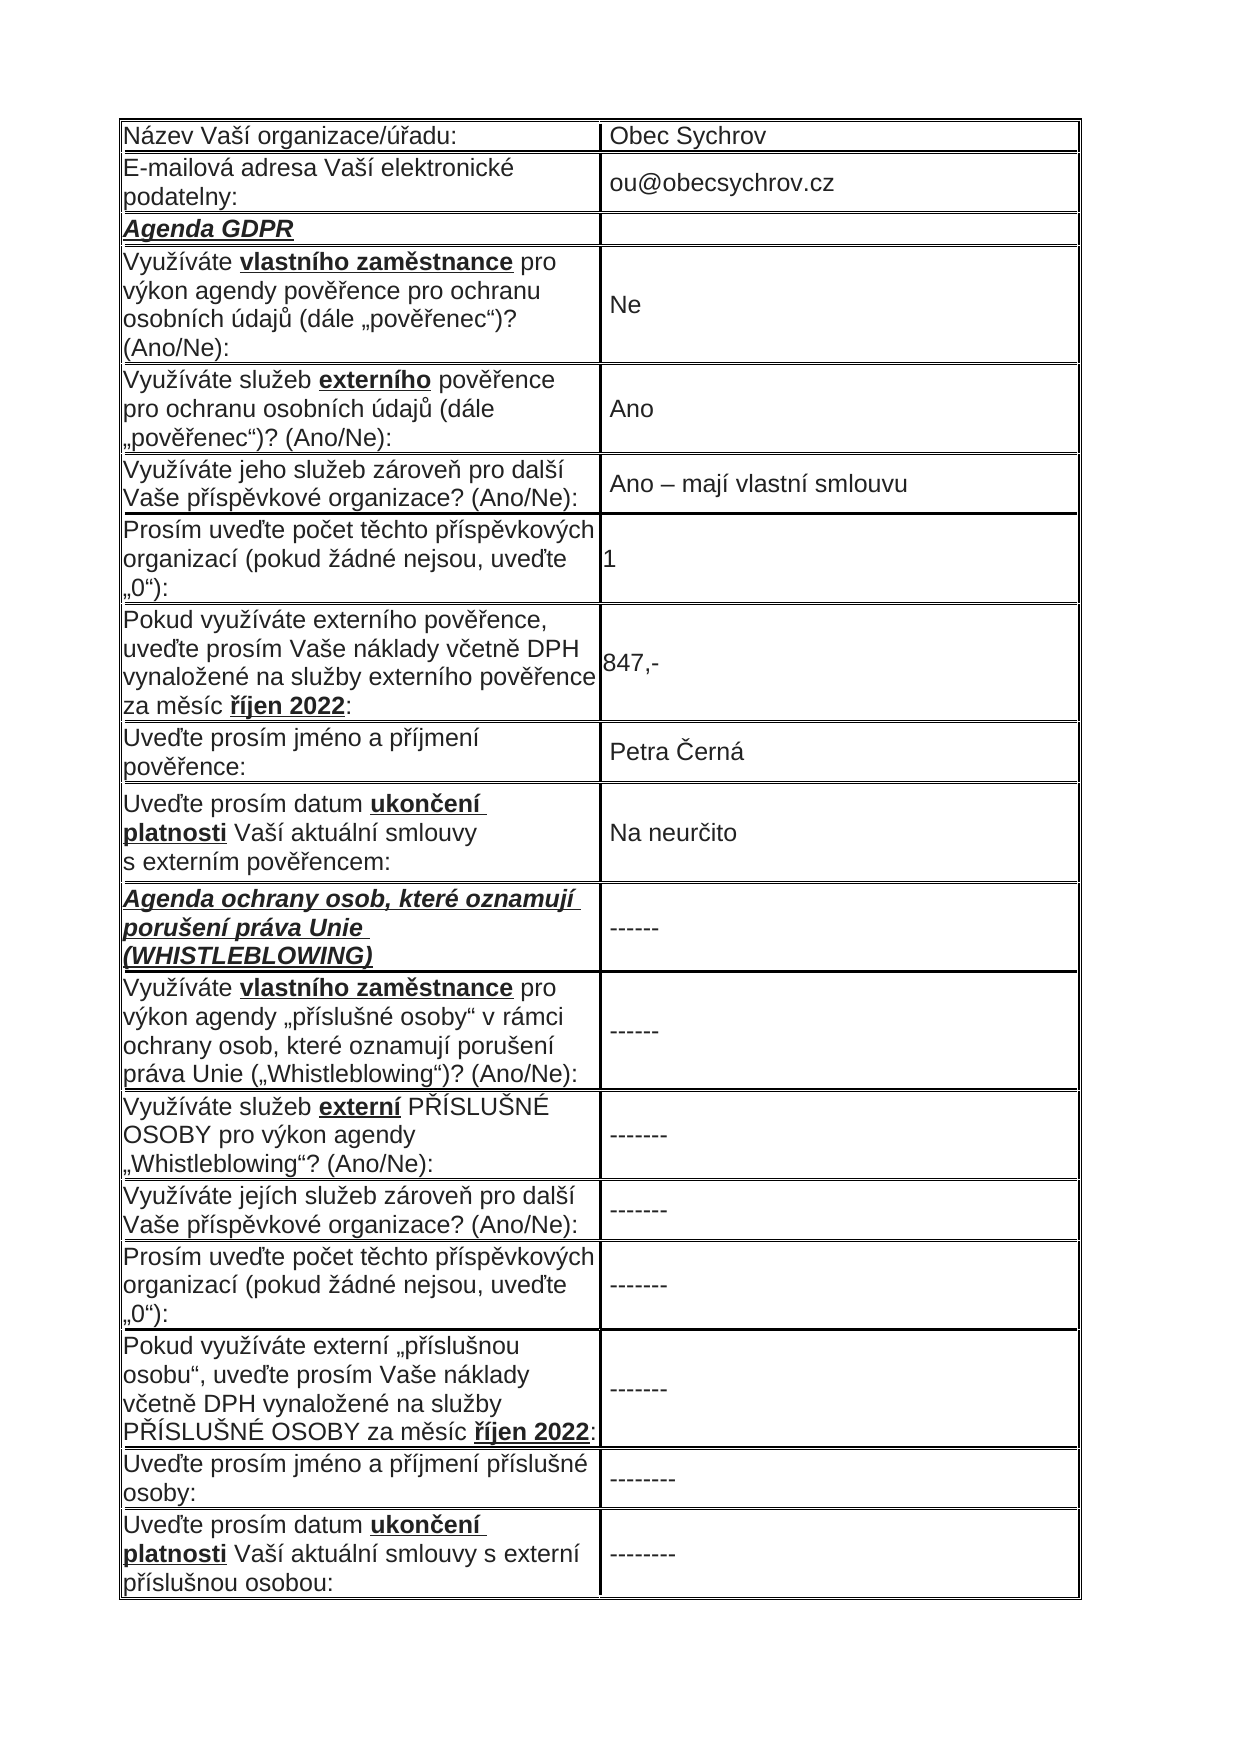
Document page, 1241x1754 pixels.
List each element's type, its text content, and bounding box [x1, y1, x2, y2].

table_cell Ano [600, 362, 1080, 451]
table_cell Na neurčito [600, 781, 1080, 881]
table_cell Ano – mají vlastní smlouvu [602, 451, 1079, 512]
table_cell Uveďte prosím datum ukončení platnosti Vaší aktuální smlouvy s externí příslušnou osobou: [120, 1507, 600, 1596]
table_cell ------ [602, 970, 1078, 1088]
table_cell ------- [600, 1178, 1080, 1238]
table_cell 847,- [600, 602, 1080, 720]
table_cell Využíváte jejích služeb zároveň pro další Vaše příspěvkové organizace? (Ano/Ne): [120, 1178, 600, 1238]
table_header Název Vaší organizace/úřadu: [122, 120, 600, 150]
table_cell Prosím uveďte počet těchto příspěvkových organizací (pokud žádné nejsou, uveďte „0“): [122, 512, 599, 602]
table_cell Pokud využíváte externí „příslušnou osobu“, uveďte prosím Vaše náklady včetně DPH vynaložené na služby PŘÍSLUŠNÉ OSOBY za měsíc říjen 2022: [120, 1328, 599, 1446]
table_cell ------ [600, 881, 1080, 970]
table_cell -------- [600, 1507, 1080, 1596]
table_cell ------- [602, 1328, 1080, 1446]
table_cell Uveďte prosím datum ukončení platnosti Vaší aktuální smlouvy s externím pověřencem: [120, 781, 600, 881]
table_cell -------- [602, 1446, 1079, 1507]
table_cell Využíváte jeho služeb zároveň pro další Vaše příspěvkové organizace? (Ano/Ne): [122, 451, 599, 512]
table_cell Využíváte služeb externí PŘÍSLUŠNÉ OSOBY pro výkon agendy „Whistleblowing“? (Ano/Ne): [122, 1088, 599, 1178]
table_cell ------- [602, 1239, 1079, 1328]
table_header Obec Sychrov [600, 122, 1078, 150]
table_cell Využíváte vlastního zaměstnance pro výkon agendy pověřence pro ochranu osobních údajů (dále „pověřenec“)? (Ano/Ne): [120, 244, 600, 362]
table_cell Prosím uveďte počet těchto příspěvkových organizací (pokud žádné nejsou, uveďte „0“): [122, 1239, 599, 1328]
table_cell Ne [600, 244, 1080, 362]
table_cell ou@obecsychrov.cz [602, 150, 1079, 211]
table_cell Využíváte vlastního zaměstnance pro výkon agendy „příslušné osoby“ v rámci ochrany osob, které oznamují porušení práva Unie („Whistleblowing“)? (Ano/Ne): [122, 970, 599, 1088]
table_cell Využíváte služeb externího pověřence pro ochranu osobních údajů (dále „pověřenec“)? (Ano/Ne): [120, 362, 600, 451]
table_cell ------- [602, 1088, 1079, 1178]
table_cell E-mailová adresa Vaší elektronické podatelny: [122, 150, 599, 211]
table_cell Uveďte prosím jméno a příjmení příslušné osoby: [122, 1446, 599, 1507]
table_cell Agenda ochrany osob, které oznamují porušení práva Unie (WHISTLEBLOWING) [120, 881, 600, 970]
table_cell [600, 211, 1080, 244]
table_cell Petra Černá [600, 720, 1080, 781]
table_cell 1 [602, 512, 1078, 602]
table_cell Agenda GDPR [120, 211, 600, 244]
table_cell Pokud využíváte externího pověřence, uveďte prosím Vaše náklady včetně DPH vynaložené na služby externího pověřence za měsíc říjen 2022: [120, 602, 600, 720]
table_cell Uveďte prosím jméno a příjmení pověřence: [120, 720, 600, 781]
